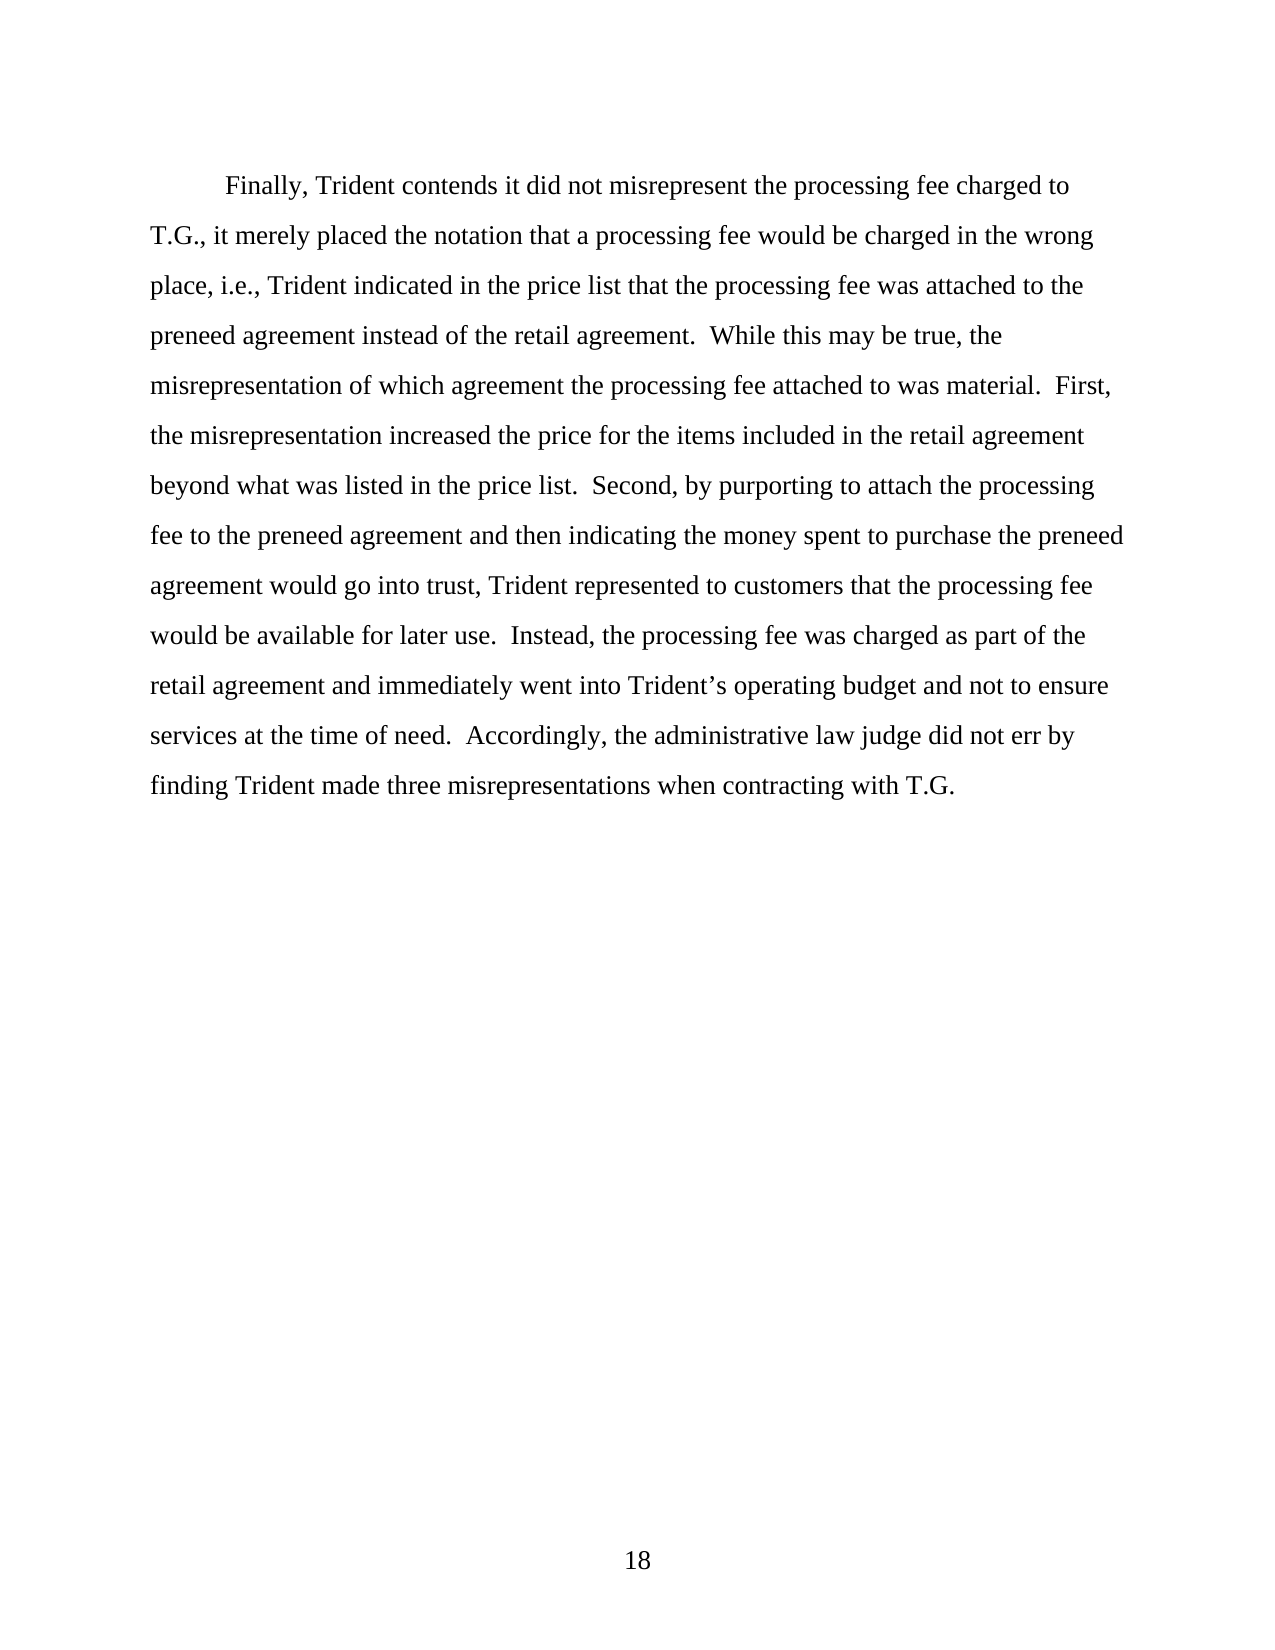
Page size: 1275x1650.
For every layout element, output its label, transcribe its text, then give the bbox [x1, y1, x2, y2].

text Finally, Trident contends it did not misrepresent the processing fee charged to T.G., it merely placed the notation that a processing fee would be charged in the wrong place, i.e., Trident indicated in the price list that the processing fee was attached to the preneed agreement instead of the retail agreement. While this may be true, the misrepresentation of which agreement the processing fee attached to was material. First, the misrepresentation increased the price for the items included in the retail agreement beyond what was listed in the price list. Second, by purporting to attach the processing fee to the preneed agreement and then indicating the money spent to purchase the preneed agreement would go into trust, Trident represented to customers that the processing fee would be available for later use. Instead, the processing fee was charged as part of the retail agreement and immediately went into Trident’s operating budget and not to ensure services at the time of need. Accordingly, the administrative law judge did not err by finding Trident made three misrepresentations when contracting with T.G. [150, 150, 1125, 800]
